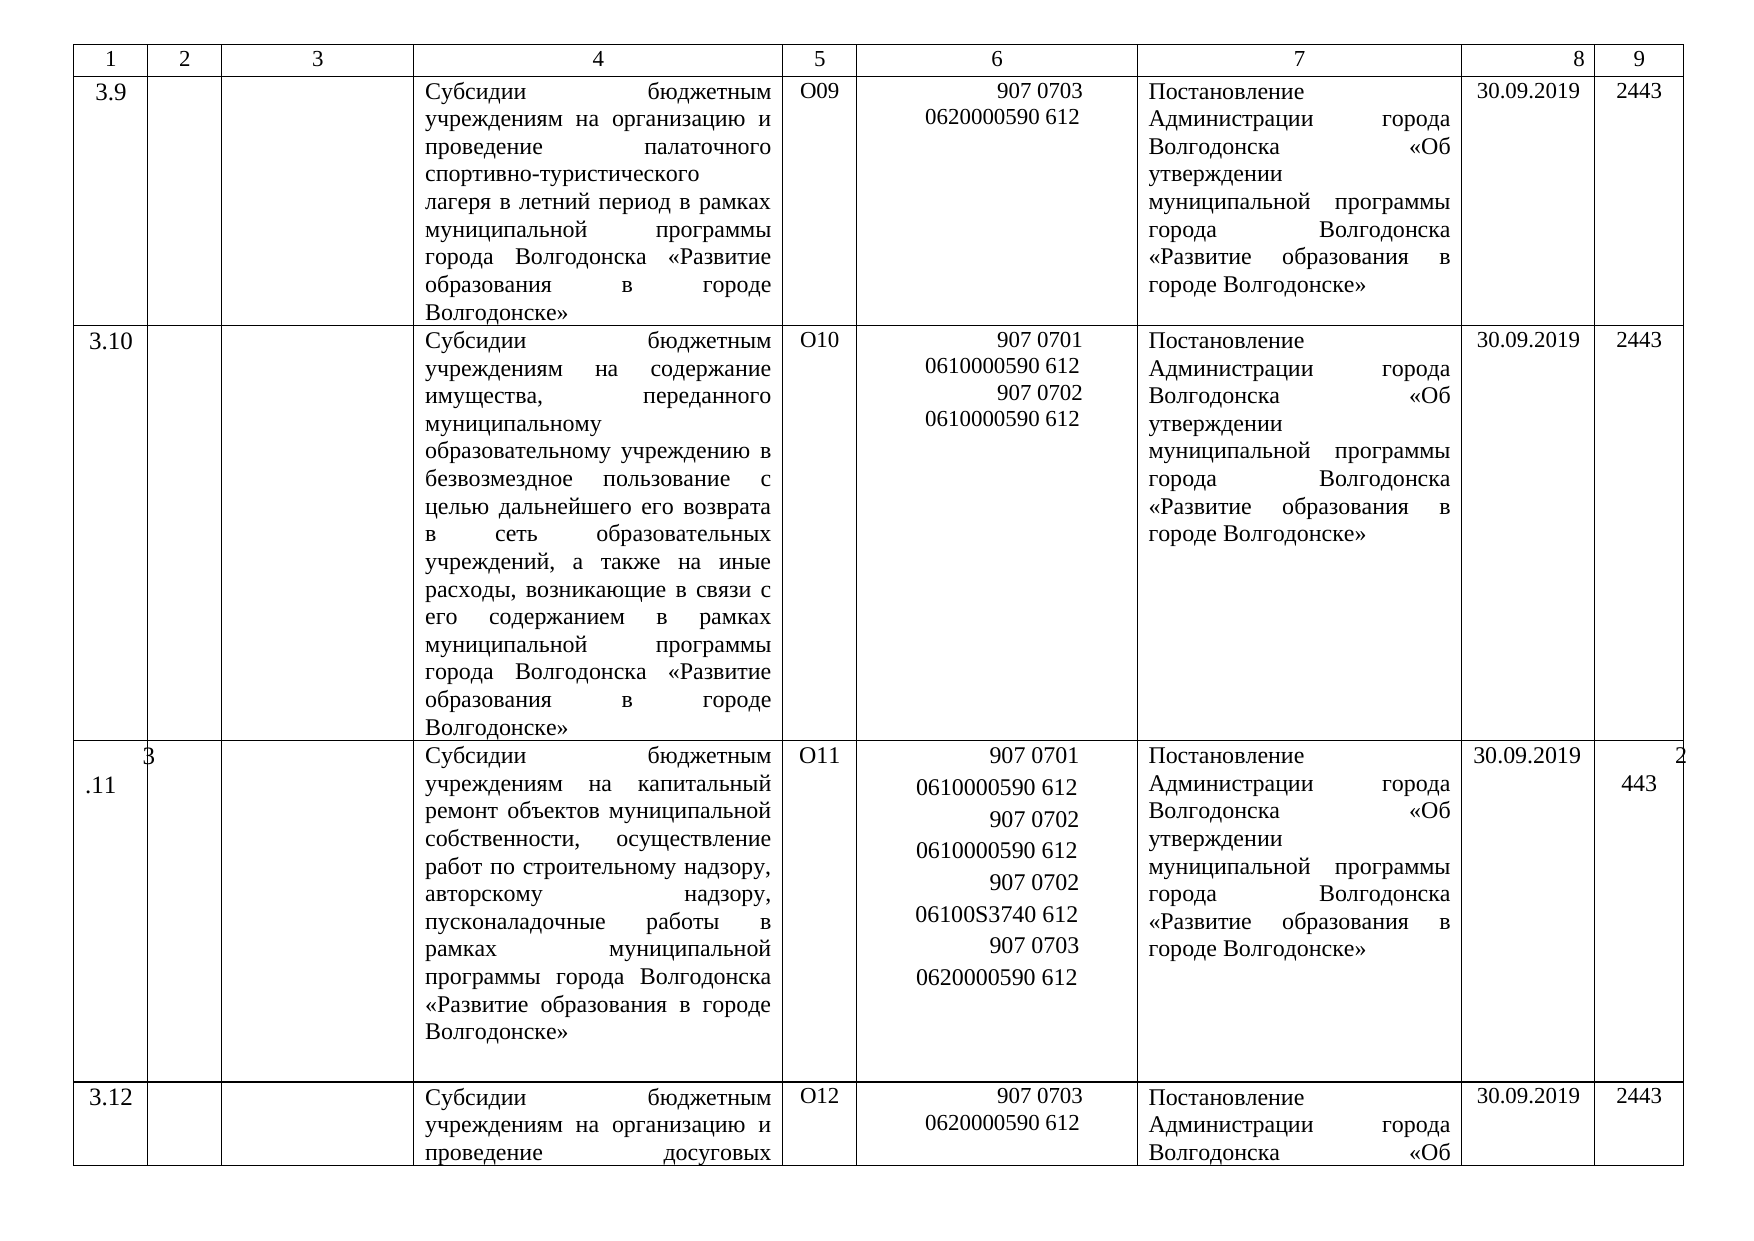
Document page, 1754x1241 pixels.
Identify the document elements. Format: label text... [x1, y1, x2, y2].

table_cell [148, 326, 221, 740]
table_cell 907 0703 0620000590 612 [857, 77, 1137, 325]
table_cell 3.12 [74, 1083, 147, 1165]
table_cell 2443 [1595, 326, 1683, 740]
table_cell Субсидии бюджетным учреждениям на содержание имущества, переданного муниципальному образовательному учреждению в безвозмездное пользование с целью дальнейшего его возврата в сеть образовательных учреждений, а также на иные расходы, возникающие в связи с его содержанием в рамках муниципальной программы города Волгодонска «Развитие образования в городе Волгодонске» [414, 326, 782, 740]
table_cell [148, 741, 221, 1081]
table_cell 3.9 [74, 77, 147, 325]
table_cell [222, 326, 413, 740]
table_cell [222, 1083, 413, 1165]
table_cell Постановление Администрации города Волгодонска «Об утверждении муниципальной программы города Волгодонска «Развитие образования в городе Волгодонске» [1138, 741, 1461, 1081]
table_cell [148, 1083, 221, 1165]
table_cell О12 [783, 1083, 856, 1165]
table_cell 30.09.2019 [1462, 77, 1594, 325]
table_cell [148, 77, 221, 325]
table_cell [222, 77, 413, 325]
table_header 5 [783, 45, 856, 76]
table_cell Постановление Администрации города Волгодонска «Об утверждении муниципальной программы города Волгодонска «Развитие образования в городе Волгодонске» [1138, 326, 1461, 740]
table_cell 30.09.2019 [1462, 1083, 1594, 1165]
table_cell 3.11 [74, 741, 147, 1081]
table_cell 30.09.2019 [1462, 326, 1594, 740]
table_cell 2443 [1595, 1083, 1683, 1165]
table_header 4 [414, 45, 782, 76]
table_header 8 [1462, 45, 1594, 76]
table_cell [414, 1083, 782, 1165]
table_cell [857, 1083, 1137, 1165]
table_cell 3.10 [74, 326, 147, 740]
table_header 1 [74, 45, 147, 76]
table_cell 2443 [1595, 741, 1683, 1081]
table_header 9 [1595, 45, 1683, 76]
table_header 3 [222, 45, 413, 76]
table_cell О10 [783, 326, 856, 740]
table_cell Субсидии бюджетным учреждениям на капитальный ремонт объектов муниципальной собственности, осуществление работ по строительному надзору, авторскому надзору, пусконаладочные работы в рамках муниципальной программы города Волгодонска «Развитие образования в городе Волгодонске» [414, 741, 782, 1081]
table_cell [1138, 77, 1461, 325]
table_cell 2443 [1595, 77, 1683, 325]
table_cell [1138, 1083, 1461, 1165]
table_cell [222, 741, 413, 1081]
table_cell 907 0701 0610000590 612 907 0702 0610000590 612 907 0702 06100S3740 612 907 0703 0620000590 612 [857, 741, 1137, 1081]
table_header 2 [148, 45, 221, 76]
table_cell О09 [783, 77, 856, 325]
table_header 7 [1138, 45, 1461, 76]
table_cell О11 [783, 741, 856, 1081]
table_cell Субсидии бюджетным учреждениям на организацию и проведение палаточного спортивно-туристического лагеря в летний период в рамках муниципальной программы города Волгодонска «Развитие образования в городе Волгодонске» [414, 77, 782, 325]
table_cell 30.09.2019 [1462, 741, 1594, 1081]
table_header 6 [857, 45, 1137, 76]
table_cell 907 0701 0610000590 612 907 0702 0610000590 612 [857, 326, 1137, 740]
